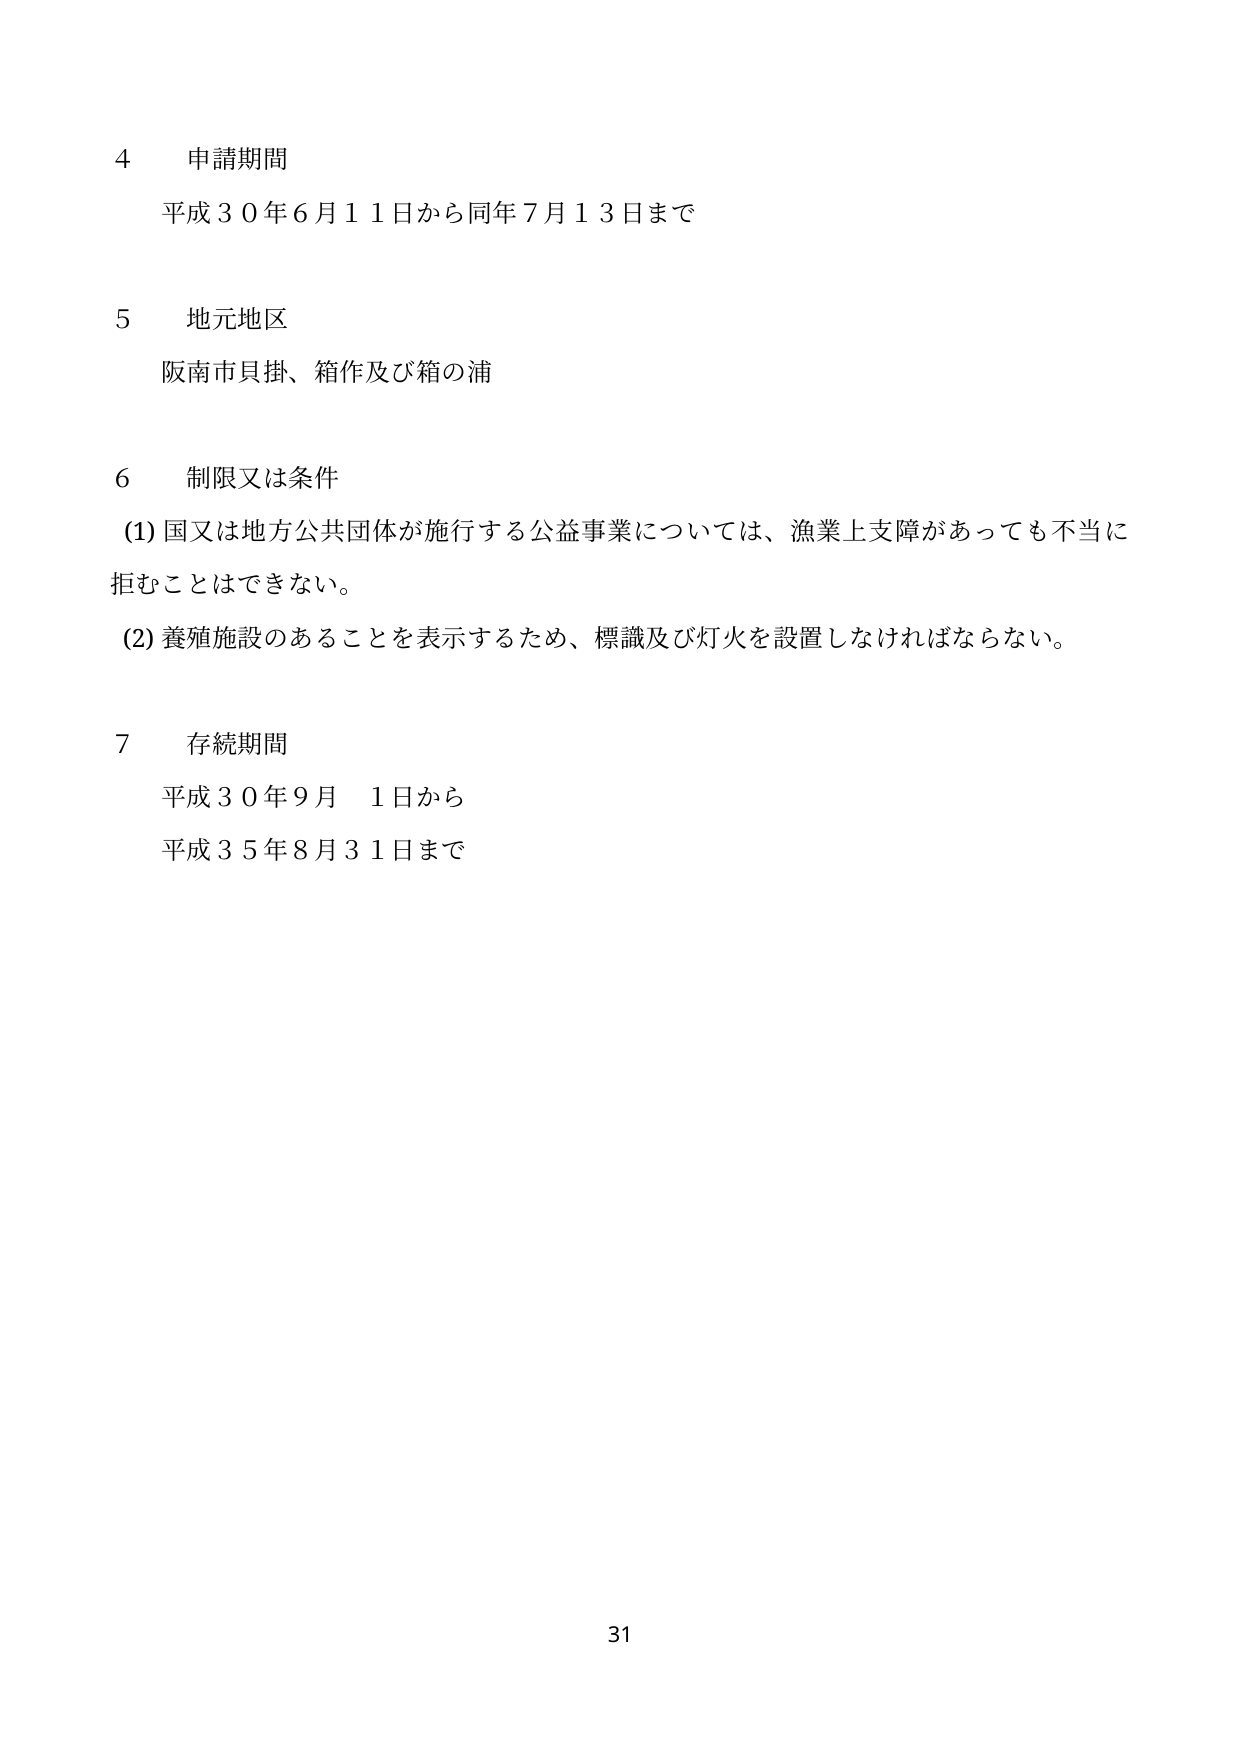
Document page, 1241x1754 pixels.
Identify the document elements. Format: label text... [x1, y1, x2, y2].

text ６ 制限又は条件 [110, 450, 1131, 503]
text 阪南市貝掛、箱作及び箱の浦 [110, 344, 1131, 397]
text (2) 養殖施設のあることを表示するため、標識及び灯火を設置しなければならない。 [110, 610, 1131, 663]
text 平成３５年８月３１日まで [110, 822, 1131, 875]
text (1) 国又は地方公共団体が施行する公益事業については、漁業上支障があっても不当に 拒むことはできない。 [110, 503, 1131, 610]
text ７ 存続期間 [110, 716, 1131, 769]
text 平成３０年６月１１日から同年７月１３日まで [110, 185, 1131, 238]
text ４ 申請期間 [110, 132, 1131, 185]
text 平成３０年９月 １日から [110, 769, 1131, 822]
text ５ 地元地区 [110, 291, 1131, 344]
